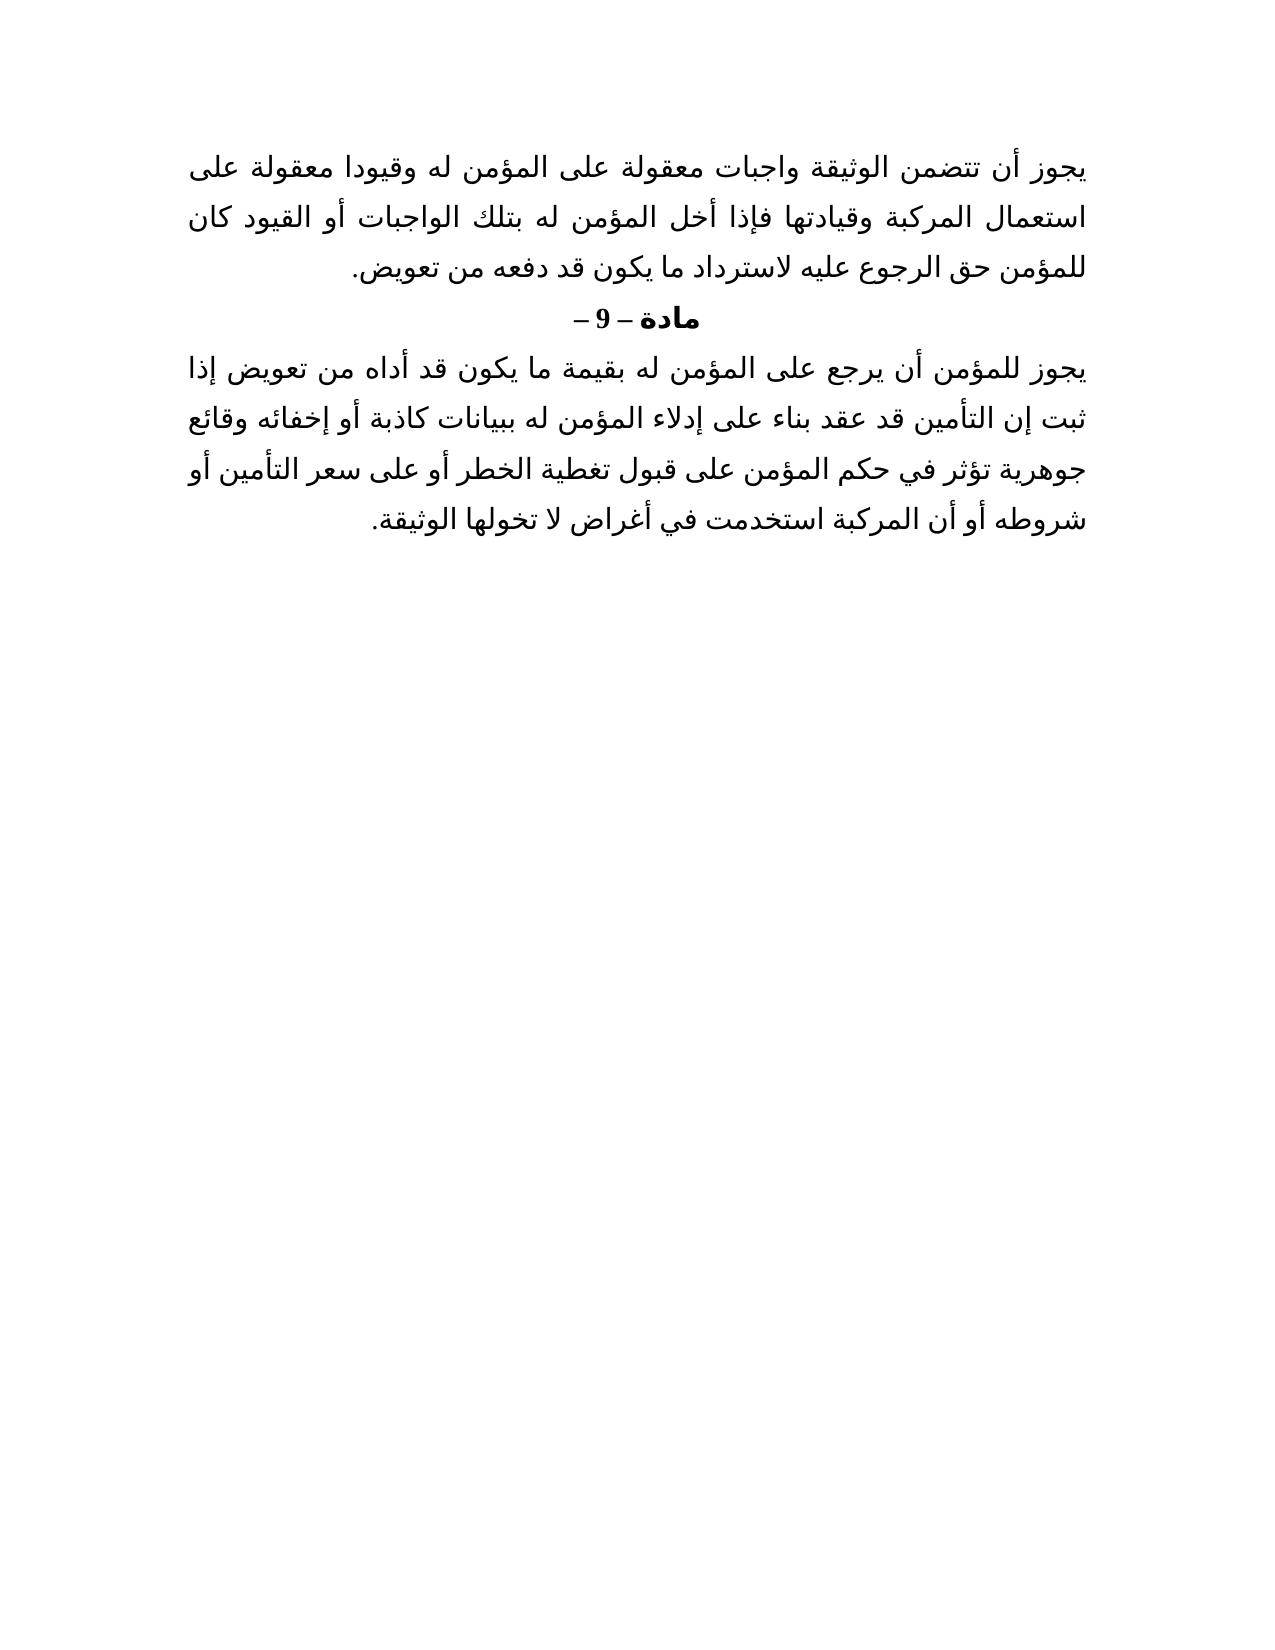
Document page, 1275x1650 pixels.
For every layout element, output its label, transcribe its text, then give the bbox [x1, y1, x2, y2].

text مادة – 9 – [187, 301, 1087, 334]
text يجوز للمؤمن أن يرجع على المؤمن له بقيمة ما يكون قد أداه من تعويض إذا ثبت إن التأمين قد عقد بناء على إدلاء المؤمن له ببيانات كاذبة أو إخفائه وقائع جوهرية تؤثر في حكم المؤمن على قبول تغطية الخطر أو على سعر التأمين أو شروطه أو أن المركبة استخدمت في أغراض لا تخولها الوثيقة. [187, 351, 1087, 536]
text يجوز أن تتضمن الوثيقة واجبات معقولة على المؤمن له وقيودا معقولة على استعمال المركبة وقيادتها فإذا أخل المؤمن له بتلك الواجبات أو القيود كان للمؤمن حق الرجوع عليه لاسترداد ما يكون قد دفعه من تعويض. [187, 150, 1087, 284]
